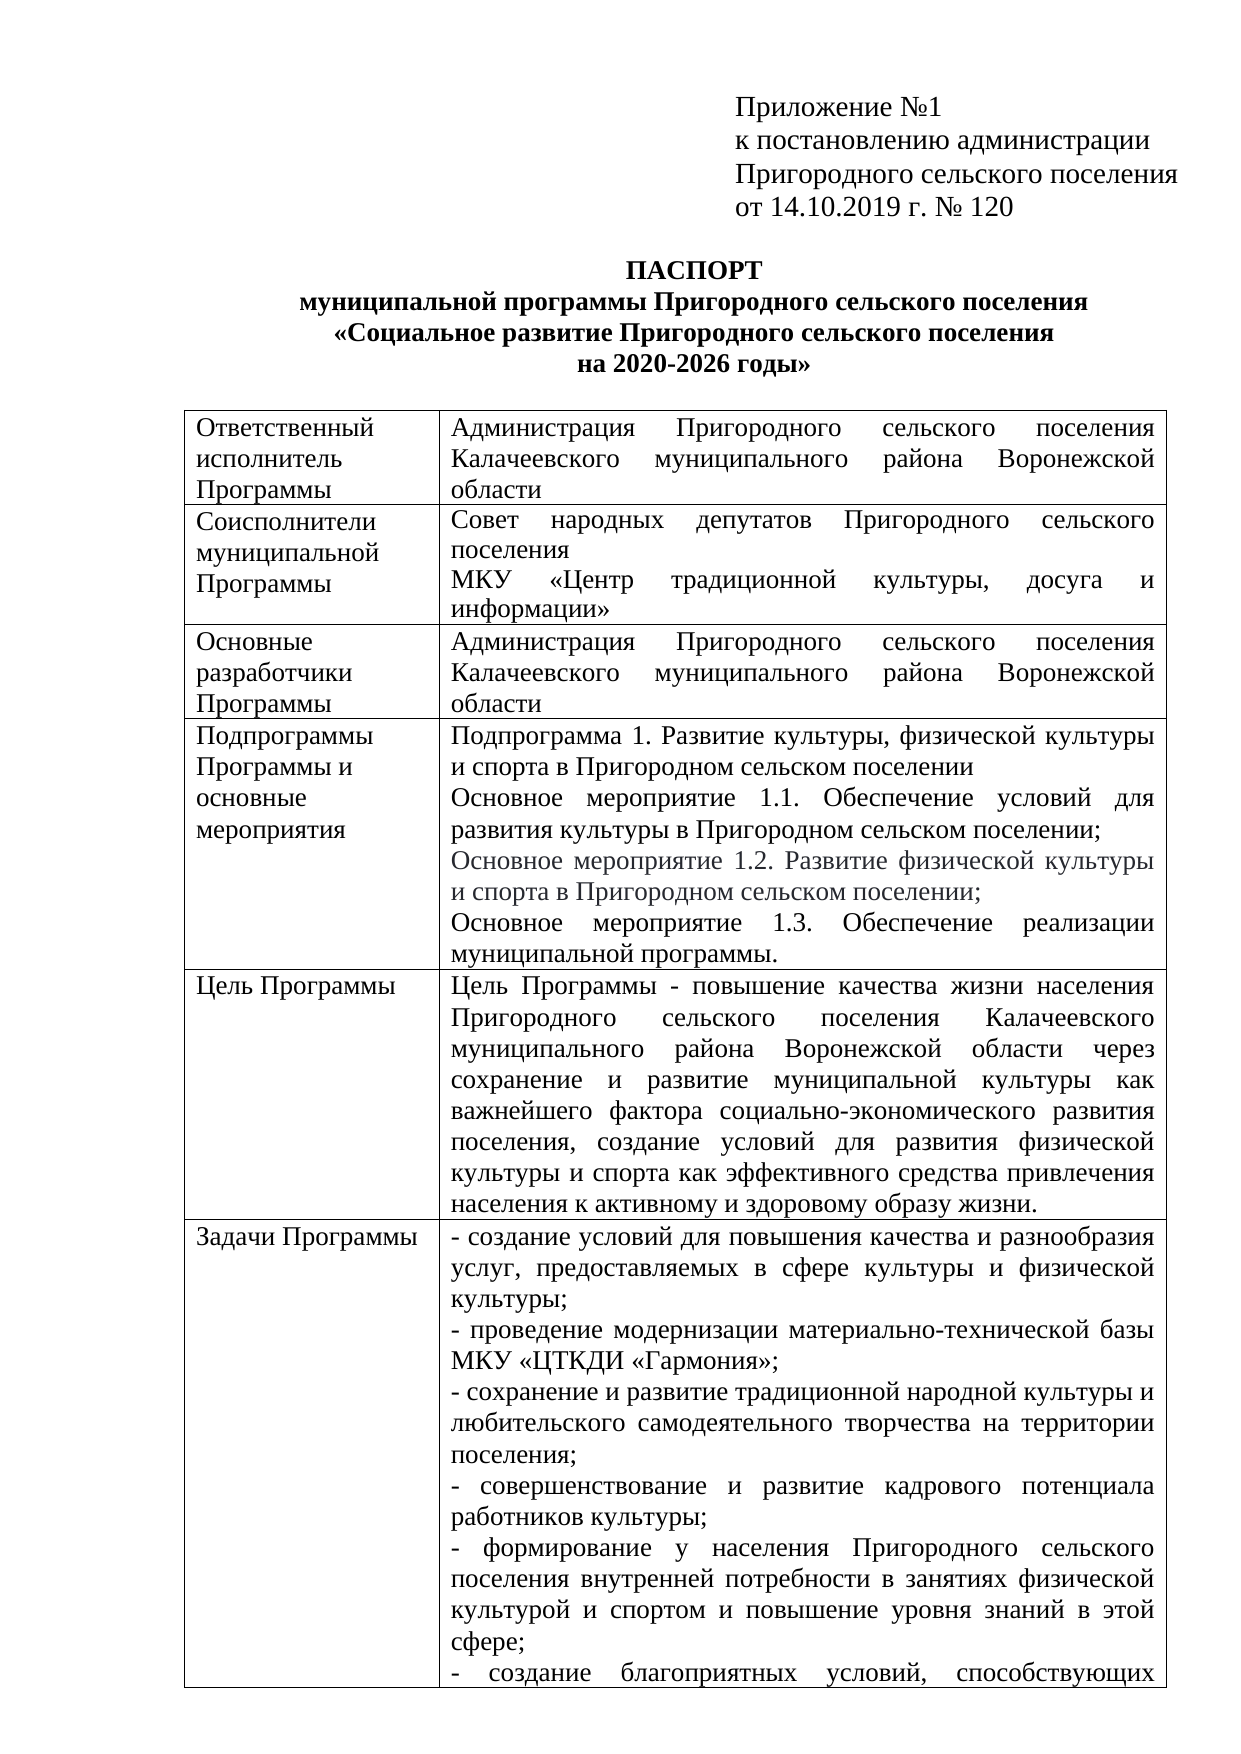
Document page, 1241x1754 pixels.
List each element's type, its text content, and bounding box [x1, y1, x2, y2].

table_cell Задачи Программы [185, 1220, 439, 1687]
table_header Администрация Пригородного сельского поселения Калачеевского муниципального района Воронежской области [440, 411, 1166, 504]
table_header Приложение №1 к постановлению администрации Пригородного сельского поселения от 14.10.2019 г. № 120 [724, 89, 1192, 223]
table_cell Совет народных депутатов Пригородного сельского поселения МКУ «Центр традиционной культуры, досуга и информации» [440, 505, 1166, 624]
table_cell Подпрограммы Программы и основные мероприятия [185, 719, 439, 968]
table_cell Цель Программы [185, 970, 439, 1219]
table_header Ответственный исполнитель Программы [185, 411, 439, 504]
table_cell Основные разработчики Программы [185, 625, 439, 718]
table_cell Цель Программы - повышение качества жизни населения Пригородного сельского поселения Калачеевского муниципального района Воронежской области через сохранение и развитие муниципальной культуры как важнейшего фактора социально-экономического развития поселения, создание условий для развития физической культуры и спорта как эффективного средства привлечения населения к активному и здоровому образу жизни. [440, 970, 1166, 1219]
table_cell Администрация Пригородного сельского поселения Калачеевского муниципального района Воронежской области [440, 625, 1166, 718]
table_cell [440, 1220, 1166, 1687]
table_cell Подпрограмма 1. Развитие культуры, физической культуры и спорта в Пригородном сельском поселении Основное мероприятие 1.1. Обеспечение условий для развития культуры в Пригородном сельском поселении; Основное мероприятие 1.2. Развитие физической культуры и спорта в Пригородном сельском поселении; Основное мероприятие 1.3. Обеспечение реализации муниципальной программы. [440, 719, 1166, 968]
text ПАСПОРТ [207, 254, 1181, 285]
text на 2020-2026 годы» [207, 347, 1181, 378]
table_cell Соисполнители муниципальной Программы [185, 505, 439, 624]
text муниципальной программы Пригородного сельского поселения «Социальное развитие Пригородного сельского поселения [207, 285, 1181, 347]
